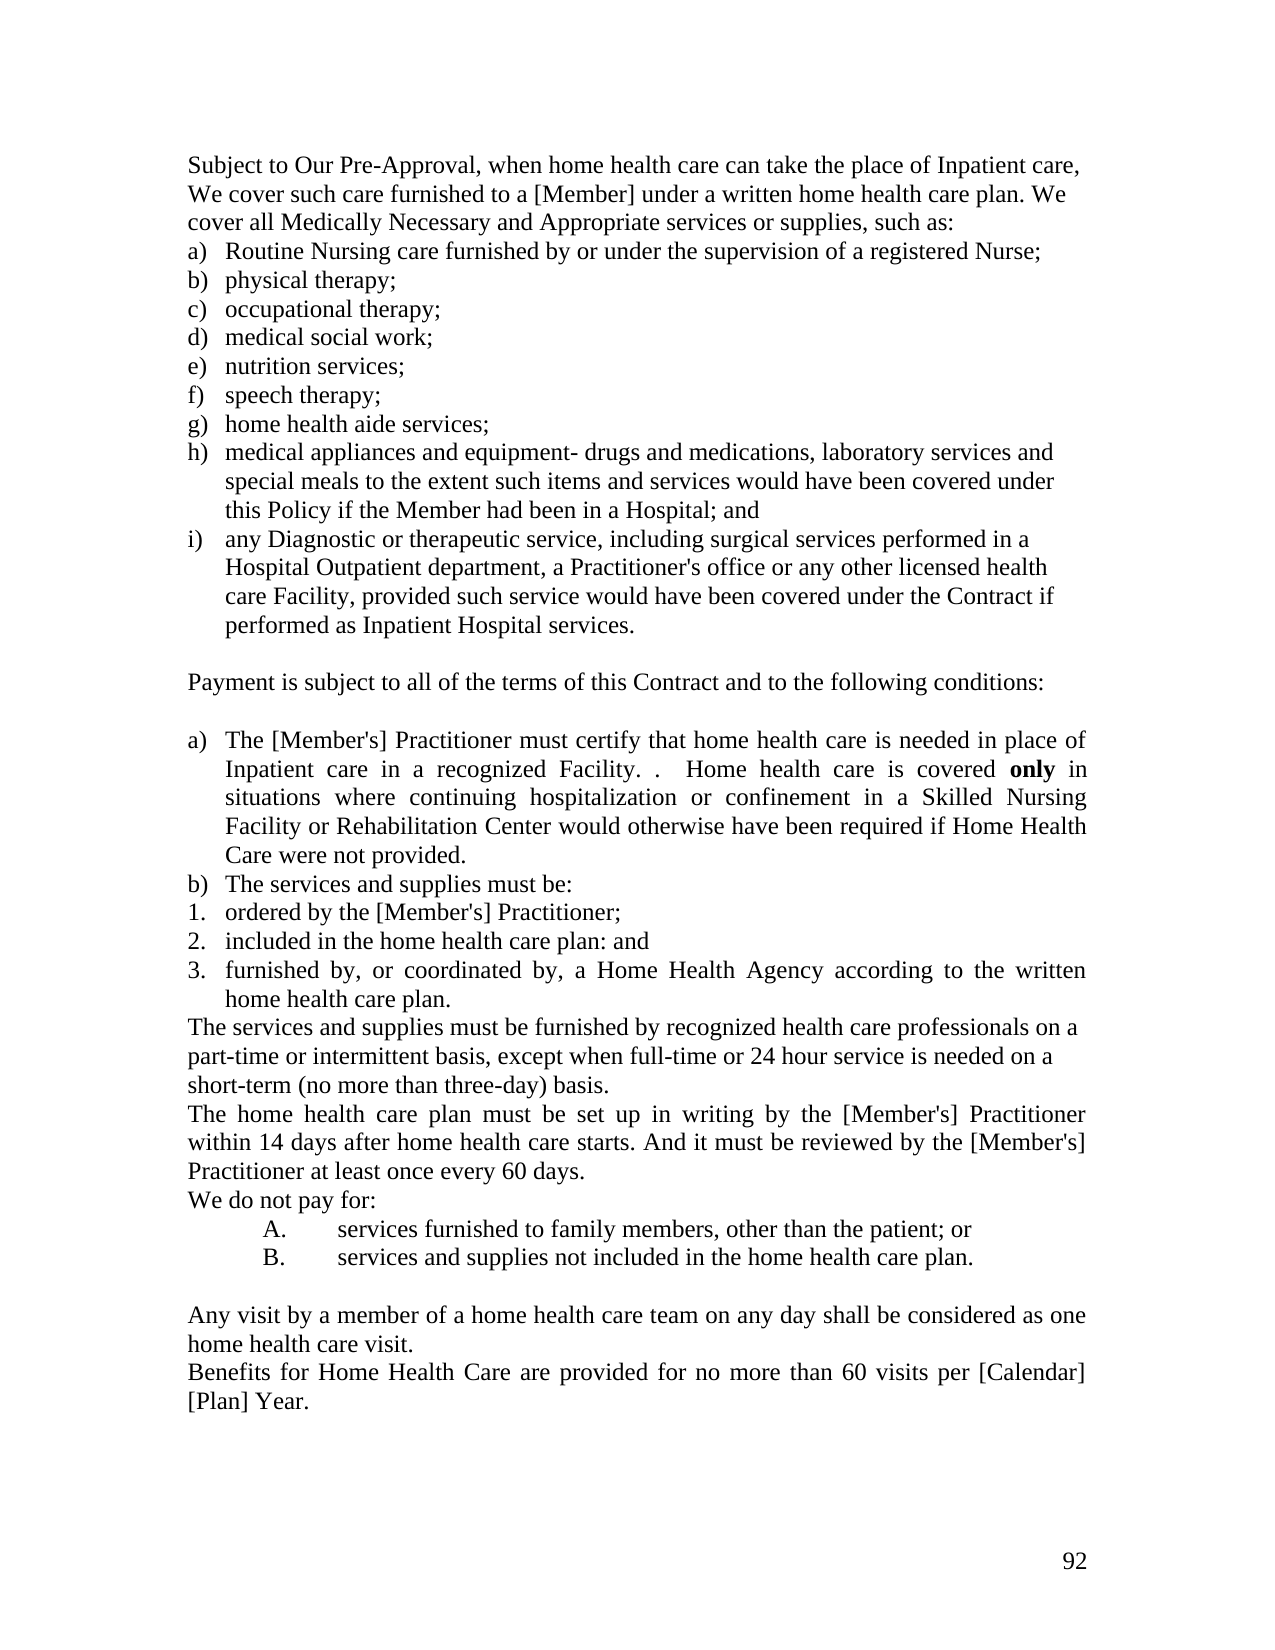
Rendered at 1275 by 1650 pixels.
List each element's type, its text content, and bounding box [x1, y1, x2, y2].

list medical appliances and equipment- drugs and medications, laboratory services and special meals to the extent such items and services would have been covered under this Policy if the Member had been in a Hospital; and [187, 437, 1087, 524]
list furnished by, or coordinated by, a Home Health Agency according to the written home health care plan. [187, 955, 1087, 1012]
list Routine Nursing care furnished by or under the supervision of a registered Nurse; [187, 236, 1087, 265]
list included in the home health care plan: and [187, 926, 1087, 955]
list ordered by the [Member's] Practitioner; [187, 897, 1087, 926]
list services and supplies not included in the home health care plan. [262, 1242, 1087, 1271]
list physical therapy; [187, 265, 1087, 294]
text We do not pay for: [187, 1185, 1087, 1214]
text Benefits for Home Health Care are provided for no more than 60 visits per [Calendar] [Plan] Year. [187, 1357, 1087, 1415]
text Payment is subject to all of the terms of this Contract and to the following conditions: [187, 667, 1087, 696]
list speech therapy; [187, 380, 1087, 409]
text Any visit by a member of a home health care team on any day shall be considered as one home health care visit. [187, 1300, 1087, 1357]
text The services and supplies must be furnished by recognized health care professionals on a part-time or intermittent basis, except when full-time or 24 hour service is needed on a short-term (no more than three-day) basis. [187, 1012, 1087, 1099]
list home health aide services; [187, 409, 1087, 437]
text Subject to Our Pre-Approval, when home health care can take the place of Inpatient care, We cover such care furnished to a [Member] under a written home health care plan. We cover all Medically Necessary and Appropriate services or supplies, such as: [187, 150, 1087, 236]
list any Diagnostic or therapeutic service, including surgical services performed in a Hospital Outpatient department, a Practitioner's office or any other licensed health care Facility, provided such service would have been covered under the Contract if performed as Inpatient Hospital services. [187, 524, 1087, 639]
text The home health care plan must be set up in writing by the [Member's] Practitioner within 14 days after home health care starts. And it must be reviewed by the [Member's] Practitioner at least once every 60 days. [187, 1099, 1087, 1185]
list occupational therapy; [187, 294, 1087, 322]
list The [Member's] Practitioner must certify that home health care is needed in place of Inpatient care in a recognized Facility. . Home health care is covered only in situations where continuing hospitalization or confinement in a Skilled Nursing Facility or would otherwise have been required if Home Health Care were not provided. [187, 725, 1087, 869]
list The services and supplies must be: [187, 869, 1087, 897]
list services furnished to family members, other than the patient; or [262, 1214, 1087, 1242]
list nutrition services; [187, 351, 1087, 380]
list medical social work; [187, 322, 1087, 351]
